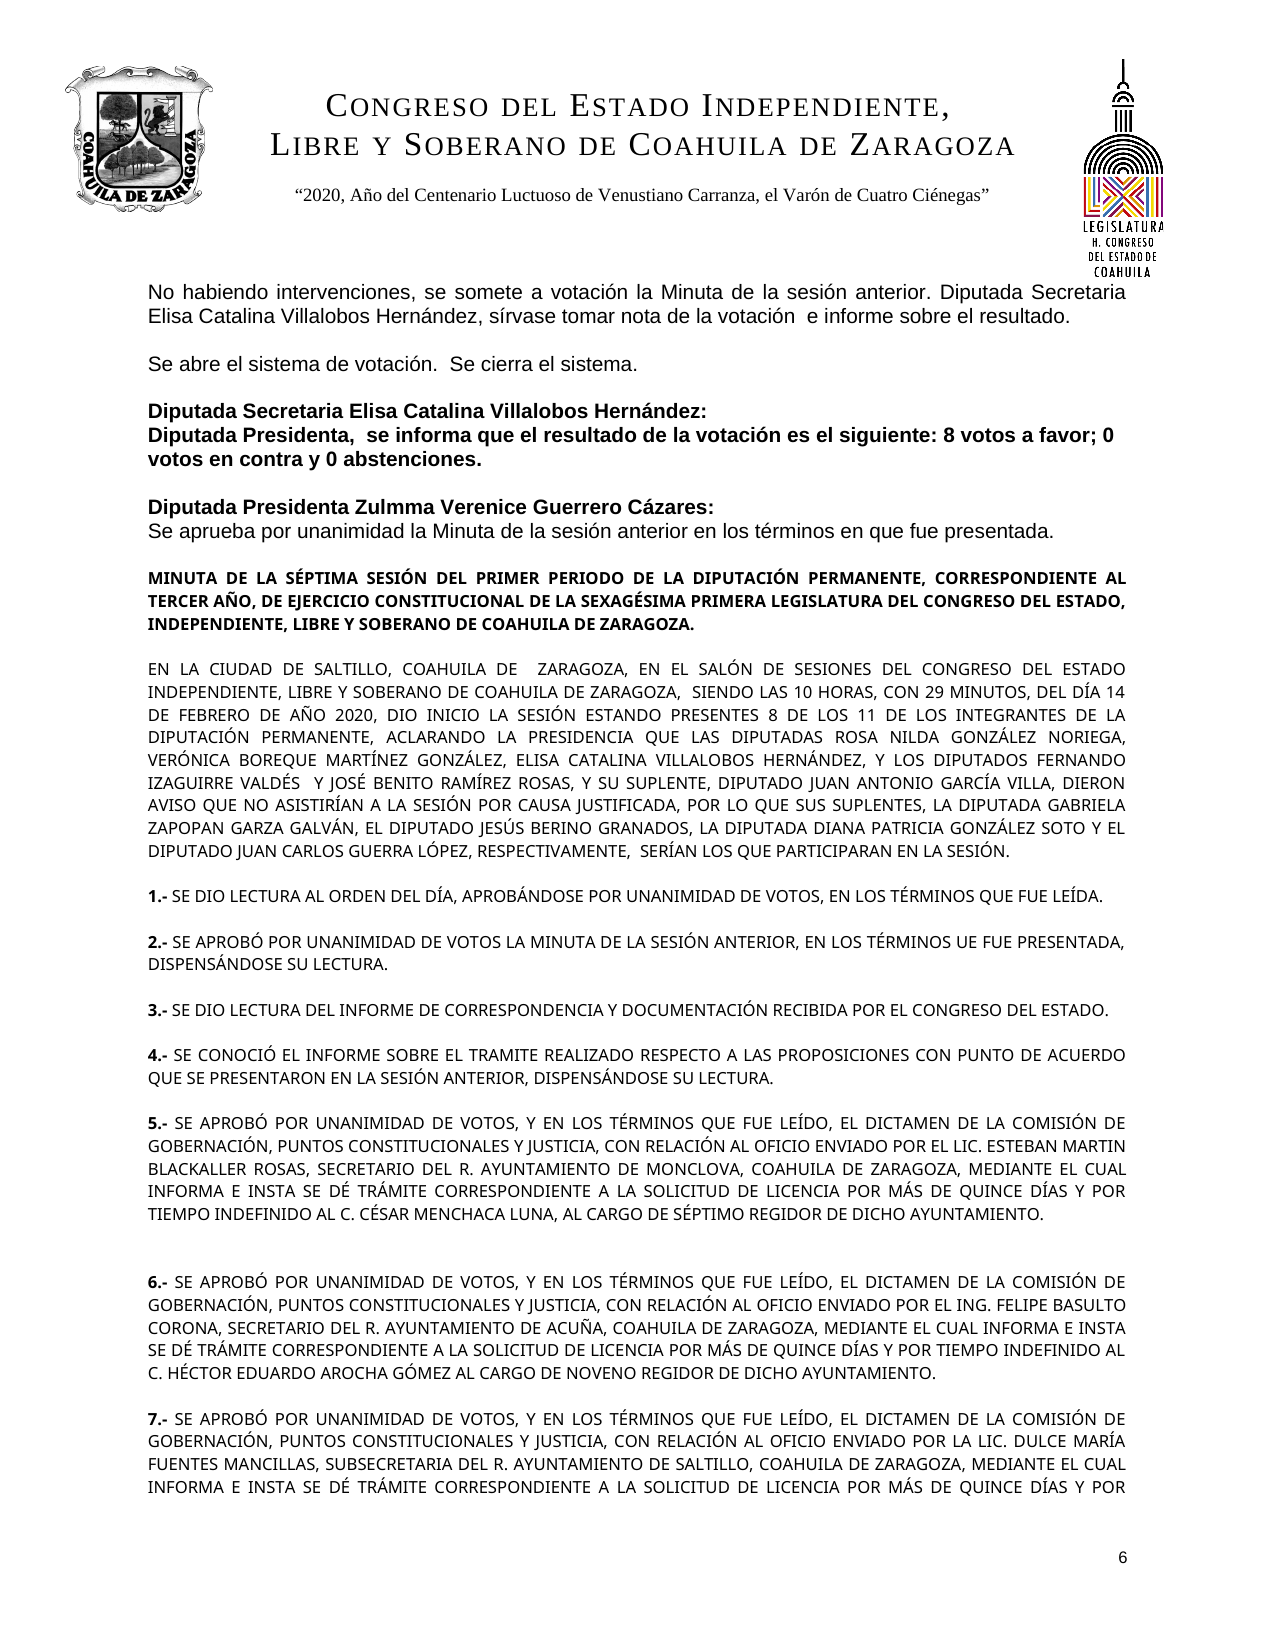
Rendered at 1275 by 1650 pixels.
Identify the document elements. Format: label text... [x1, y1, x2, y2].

text 4.- SE CONOCIÓ EL INFORME SOBRE EL TRAMITE REALIZADO RESPECTO A LAS PROPOSICIONES CON PUNTO DE ACUERDO QUE SE PRESENTARON EN LA SESIÓN ANTERIOR, DISPENSÁNDOSE SU LECTURA. [148, 1044, 1127, 1089]
text MINUTA DE LA SÉPTIMA SESIÓN DEL PRIMER PERIODO DE LA DIPUTACIÓN PERMANENTE, CORRESPONDIENTE AL TERCER AÑO, DE EJERCICIO CONSTITUCIONAL DE LA SEXAGÉSIMA PRIMERA LEGISLATURA DEL CONGRESO DEL ESTADO, INDEPENDIENTE, LIBRE Y SOBERANO DE COAHUILA DE ZARAGOZA. [148, 567, 1127, 635]
text Diputada Secretaria Elisa Catalina Villalobos Hernández: [148, 399, 1127, 423]
text EN LA CIUDAD DE SALTILLO, COAHUILA DE ZARAGOZA, EN EL SALÓN DE SESIONES DEL CONGRESO DEL ESTADO INDEPENDIENTE, LIBRE Y SOBERANO DE COAHUILA DE ZARAGOZA, SIENDO LAS 10 HORAS, CON 29 MINUTOS, DEL DÍA 14 DE FEBRERO DE AÑO 2020, DIO INICIO LA SESIÓN ESTANDO PRESENTES 8 DE LOS 11 DE LOS INTEGRANTES DE LA DIPUTACIÓN PERMANENTE, ACLARANDO LA PRESIDENCIA QUE LAS DIPUTADAS ROSA NILDA GONZÁLEZ NORIEGA, VERÓNICA BOREQUE MARTÍNEZ GONZÁLEZ, ELISA CATALINA VILLALOBOS HERNÁNDEZ, Y LOS DIPUTADOS FERNANDO IZAGUIRRE VALDÉS Y JOSÉ BENITO RAMÍREZ ROSAS, Y SU SUPLENTE, DIPUTADO JUAN ANTONIO GARCÍA VILLA, DIERON AVISO QUE NO ASISTIRÍAN A LA SESIÓN POR CAUSA JUSTIFICADA, POR LO QUE SUS SUPLENTES, LA DIPUTADA GABRIELA ZAPOPAN GARZA GALVÁN, EL DIPUTADO JESÚS BERINO GRANADOS, LA DIPUTADA DIANA PATRICIA GONZÁLEZ SOTO Y EL DIPUTADO JUAN CARLOS GUERRA LÓPEZ, RESPECTIVAMENTE, SERÍAN LOS QUE PARTICIPARAN EN LA SESIÓN. [148, 658, 1127, 862]
text 5.- SE APROBÓ POR UNANIMIDAD DE VOTOS, Y EN LOS TÉRMINOS QUE FUE LEÍDO, EL DICTAMEN DE LA COMISIÓN DE GOBERNACIÓN, PUNTOS CONSTITUCIONALES Y JUSTICIA, CON RELACIÓN AL OFICIO ENVIADO POR EL LIC. ESTEBAN MARTIN BLACKALLER ROSAS, SECRETARIO DEL R. AYUNTAMIENTO DE MONCLOVA, COAHUILA DE ZARAGOZA, MEDIANTE EL CUAL INFORMA E INSTA SE DÉ TRÁMITE CORRESPONDIENTE A LA SOLICITUD DE LICENCIA POR MÁS DE QUINCE DÍAS Y POR TIEMPO INDEFINIDO AL C. CÉSAR MENCHACA LUNA, AL CARGO DE SÉPTIMO REGIDOR DE DICHO AYUNTAMIENTO. [148, 1112, 1127, 1226]
text 6.- SE APROBÓ POR UNANIMIDAD DE VOTOS, Y EN LOS TÉRMINOS QUE FUE LEÍDO, EL DICTAMEN DE LA COMISIÓN DE GOBERNACIÓN, PUNTOS CONSTITUCIONALES Y JUSTICIA, CON RELACIÓN AL OFICIO ENVIADO POR EL ING. FELIPE BASULTO CORONA, SECRETARIO DEL R. AYUNTAMIENTO DE ACUÑA, COAHUILA DE ZARAGOZA, MEDIANTE EL CUAL INFORMA E INSTA SE DÉ TRÁMITE CORRESPONDIENTE A LA SOLICITUD DE LICENCIA POR MÁS DE QUINCE DÍAS Y POR TIEMPO INDEFINIDO AL C. HÉCTOR EDUARDO AROCHA GÓMEZ AL CARGO DE NOVENO REGIDOR DE DICHO AYUNTAMIENTO. [148, 1271, 1127, 1384]
picture [64, 66, 213, 212]
picture [1083, 59, 1164, 277]
text Se aprueba por unanimidad la Minuta de la sesión anterior en los términos en que fue presentada. [148, 519, 1127, 543]
text 3.- SE DIO LECTURA DEL INFORME DE CORRESPONDENCIA Y DOCUMENTACIÓN RECIBIDA POR EL CONGRESO DEL ESTADO. [148, 998, 1127, 1021]
text Se abre el sistema de votación. Se cierra el sistema. [148, 351, 1127, 375]
text 2.- SE APROBÓ POR UNANIMIDAD DE VOTOS LA MINUTA DE LA SESIÓN ANTERIOR, EN LOS TÉRMINOS UE FUE PRESENTADA, DISPENSÁNDOSE SU LECTURA. [148, 930, 1127, 976]
text No habiendo intervenciones, se somete a votación la Minuta de la sesión anterior. Diputada Secretaria Elisa Catalina Villalobos Hernández, sírvase tomar nota de la votación e informe sobre el resultado. [148, 279, 1127, 327]
text 1.- SE DIO LECTURA AL ORDEN DEL DÍA, APROBÁNDOSE POR UNANIMIDAD DE VOTOS, EN LOS TÉRMINOS QUE FUE LEÍDA. [148, 885, 1127, 908]
text Diputada Presidenta Zulmma Verenice Guerrero Cázares: [148, 495, 1127, 519]
text Diputada Presidenta, se informa que el resultado de la votación es el siguiente: 8 votos a favor; 0 votos en contra y 0 abstenciones. [148, 423, 1127, 471]
